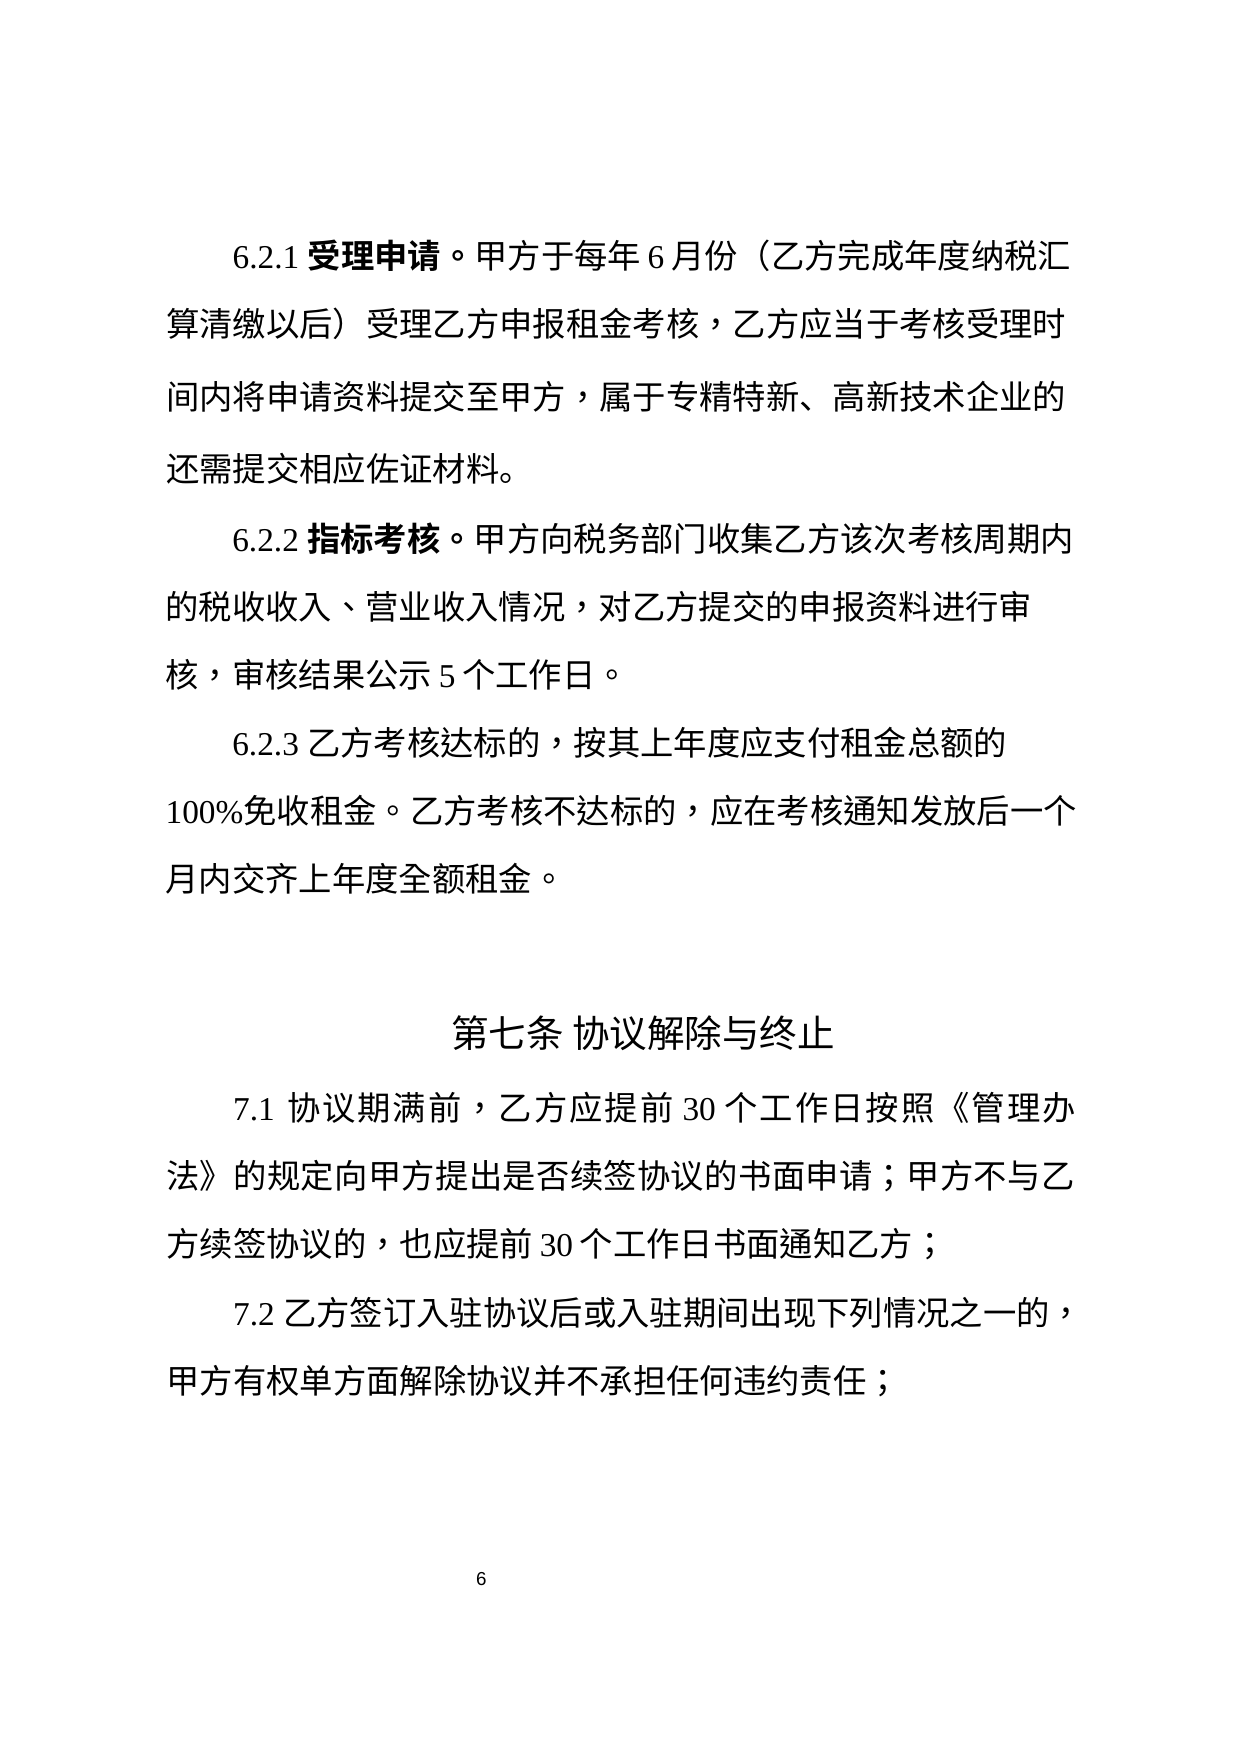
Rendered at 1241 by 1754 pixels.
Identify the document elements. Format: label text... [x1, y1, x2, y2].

text 第七条 协议解除与终止 [451, 1013, 1087, 1056]
text 7.2 乙方签订入驻协议后或入驻期间出现下列情况之一的，甲方有权单方面解除协议并不承担任何违约责任； [166, 1289, 1087, 1403]
text 7.1 协议期满前，乙方应提前30个工作日按照《管理办法》的规定向甲方提出是否续签协议的书面申请；甲方不与乙方续签协议的，也应提前30个工作日书面通知乙方； [166, 1085, 1076, 1267]
text 6.2.2 指标考核。甲方向税务部门收集乙方该次考核周期内的税收收入、营业收入情况，对乙方提交的申报资料进行审核，审核结果公示5个工作日。 [165, 516, 1087, 697]
text 6.2.1 受理申请。甲方于每年6月份（乙方完成年度纳税汇算清缴以后）受理乙方申报租金考核，乙方应当于考核受理时间内将申请资料提交至甲方，属于专精特新、高新技术企业的还需提交相应佐证材料。 [166, 233, 1087, 491]
text 6.2.3 乙方考核达标的，按其上年度应支付租金总额的100%免收租金。乙方考核不达标的，应在考核通知发放后一个月内交齐上年度全额租金。 [165, 720, 1087, 902]
